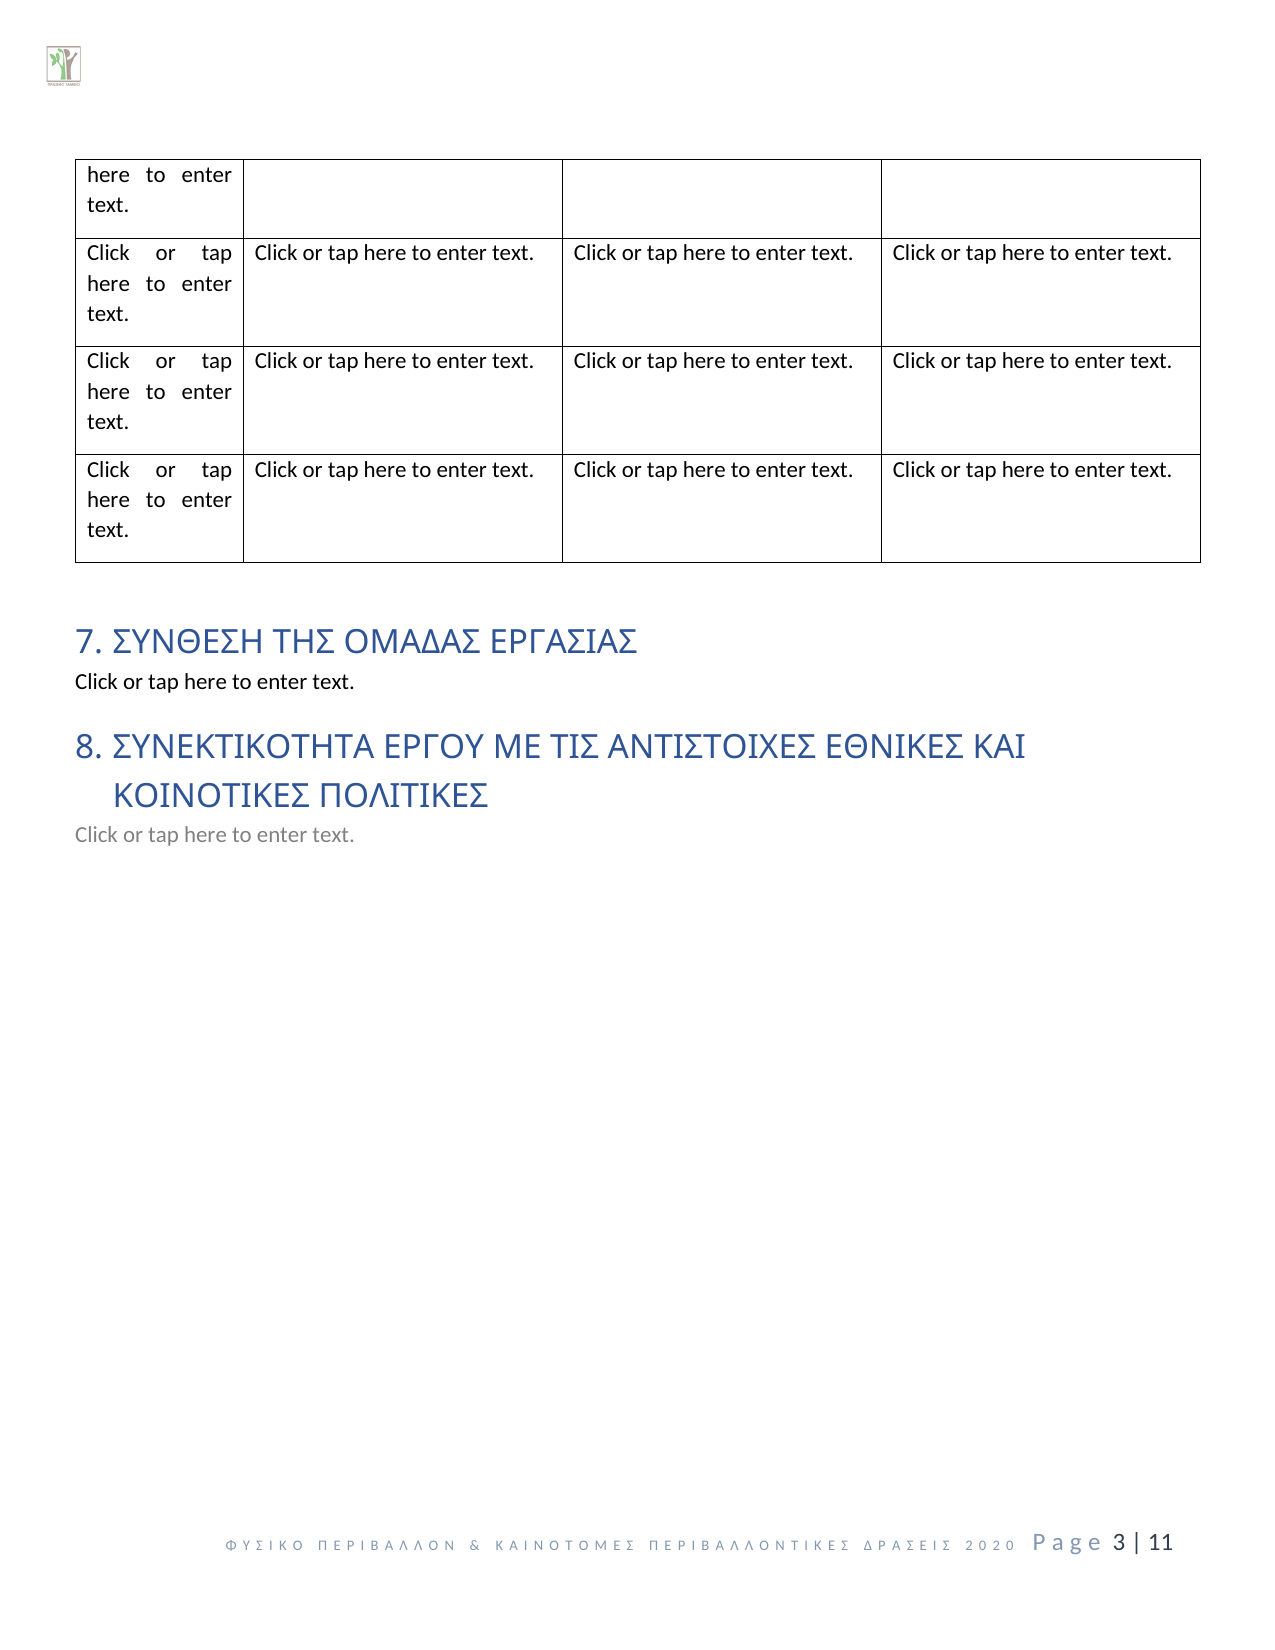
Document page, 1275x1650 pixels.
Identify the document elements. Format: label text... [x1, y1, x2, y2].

subtitle ΣΥΝΕΚΤΙΚΟΤΗΤΑ ΕΡΓΟΥ ΜΕ ΤΙΣ ΑΝΤΙΣΤΟΙΧΕΣ ΕΘΝΙΚΕΣ ΚΑΙ ΚΟΙΝΟΤΙΚΕΣ ΠΟΛΙΤΙΚΕΣ [75, 722, 1200, 817]
picture [46, 46, 81, 86]
subtitle ΣΥΝΘΕΣΗ ΤΗΣ ΟΜΑΔΑΣ ΕΡΓΑΣΙΑΣ [75, 618, 1200, 664]
